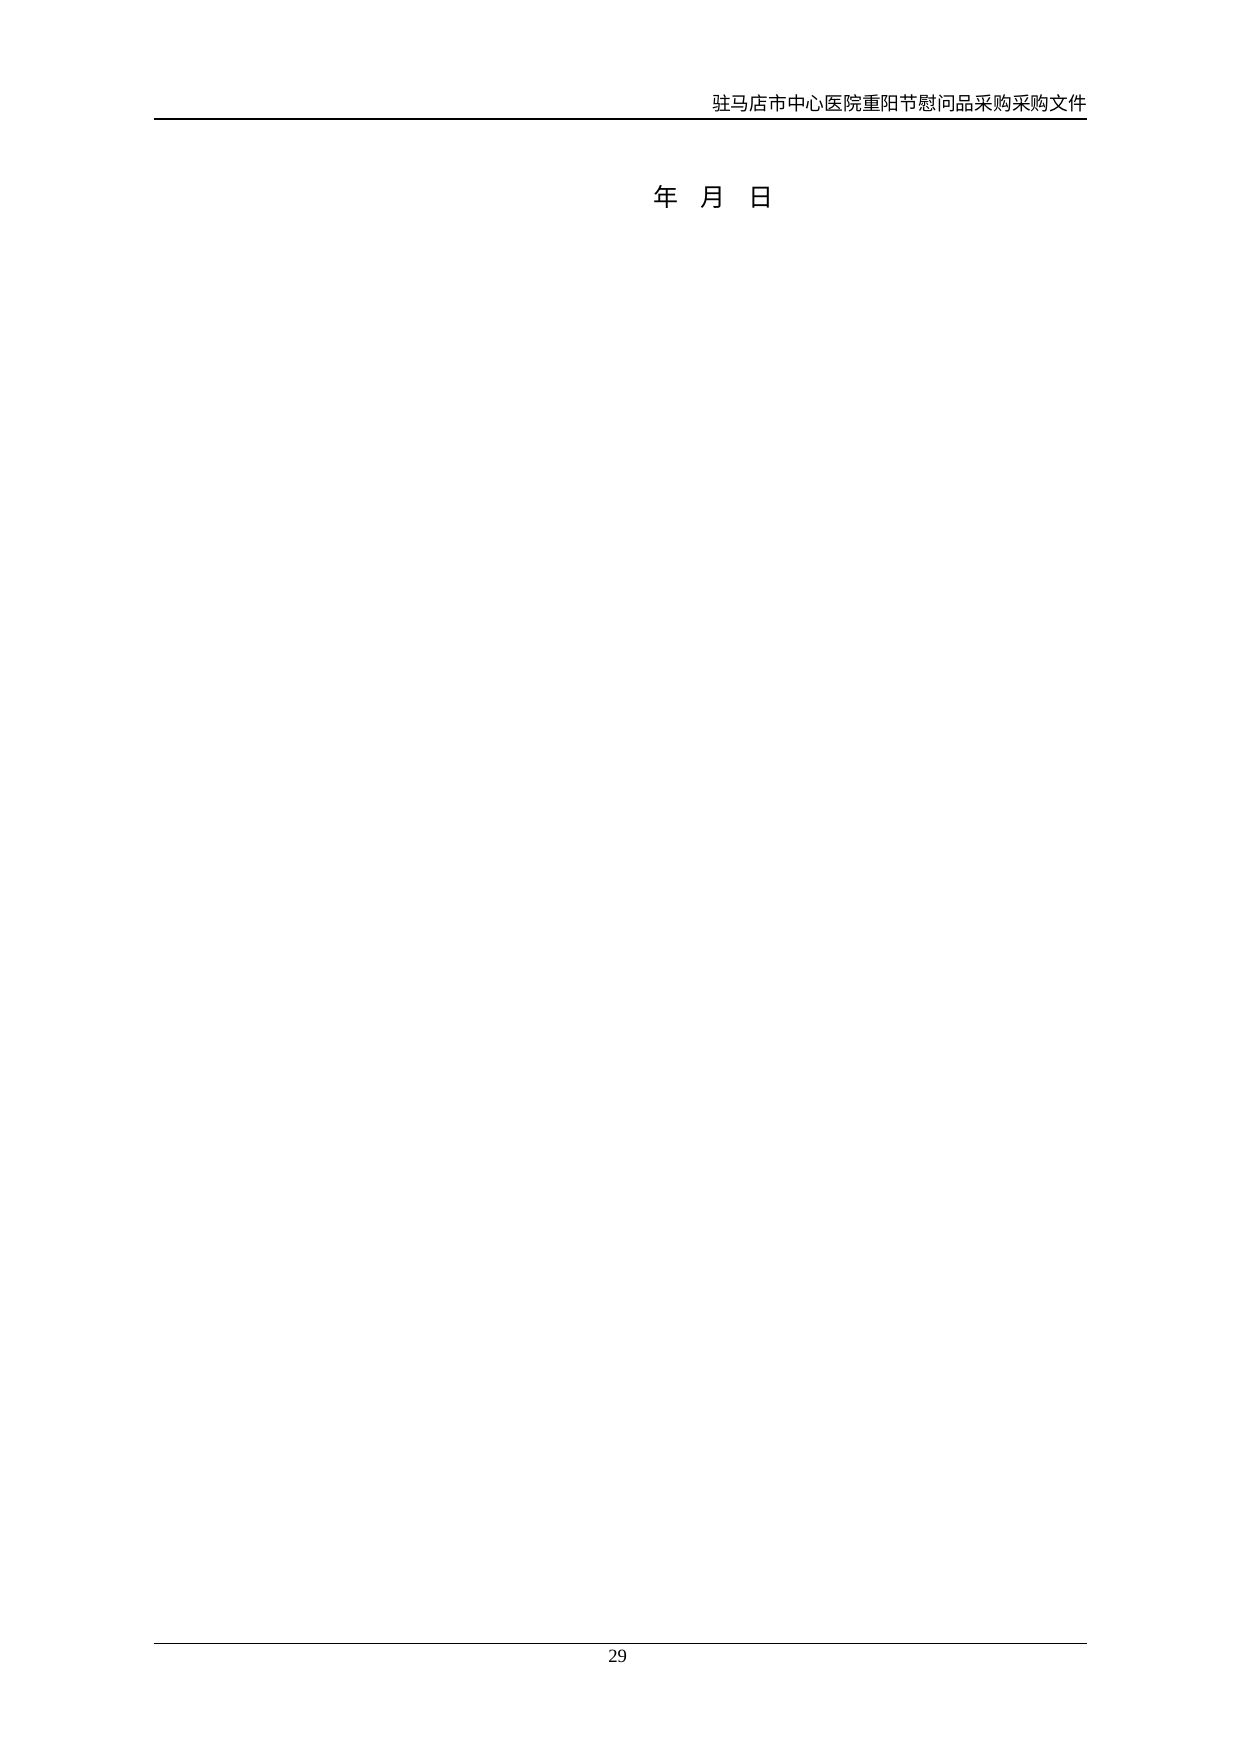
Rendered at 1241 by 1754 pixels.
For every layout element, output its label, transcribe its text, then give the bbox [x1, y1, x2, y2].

text 年 月 日 [153, 162, 1087, 229]
